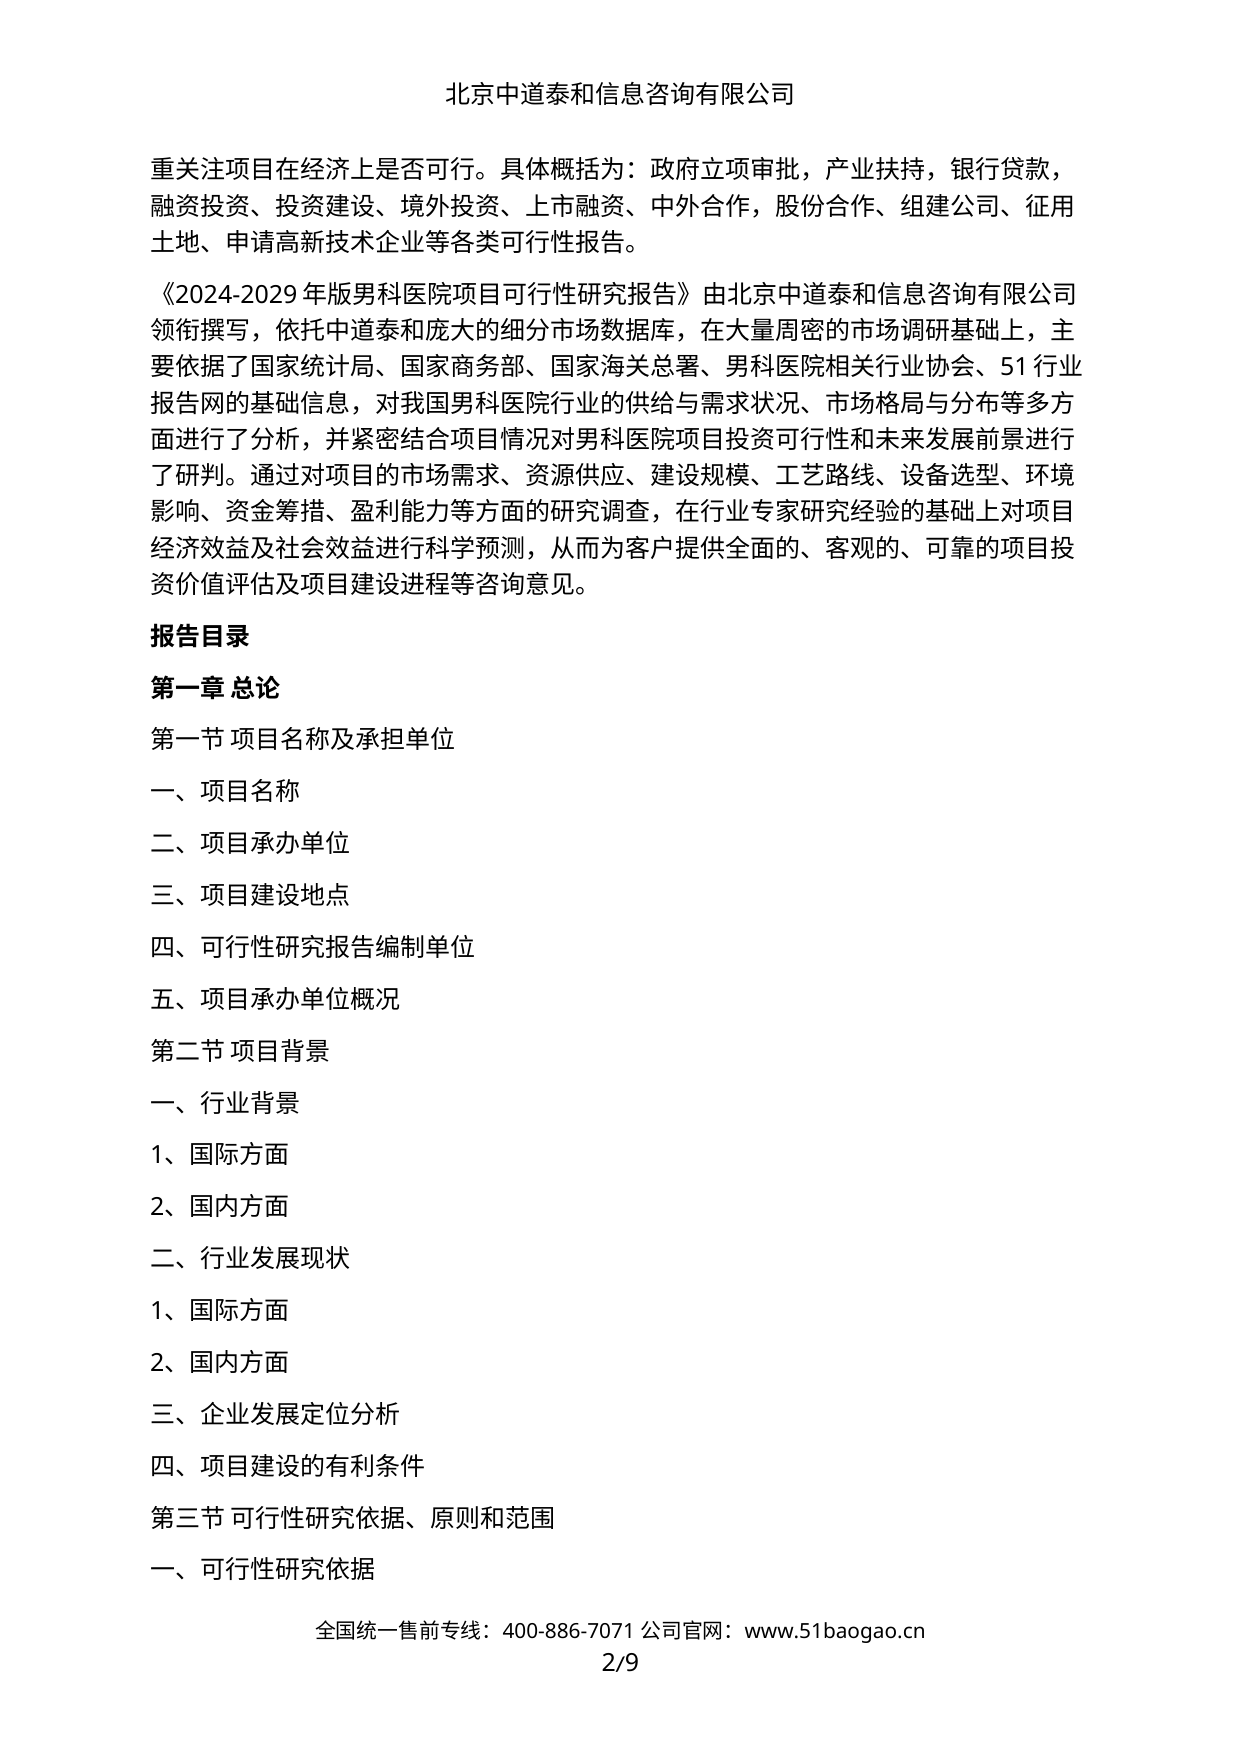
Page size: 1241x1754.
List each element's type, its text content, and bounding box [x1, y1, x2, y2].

text 1、国际方面 [150, 1135, 1090, 1171]
text 第一节 项目名称及承担单位 [150, 720, 1090, 756]
text 2、国内方面 [150, 1187, 1090, 1223]
text 第一章 总论 [150, 668, 1090, 704]
text 《2024-2029年版男科医院项目可行性研究报告》由北京中道泰和信息咨询有限公司领衔撰写，依托中道泰和庞大的细分市场数据库，在大量周密的市场调研基础上，主要依据了国家统计局、国家商务部、国家海关总署、男科医院相关行业协会、51行业报告网的基础信息，对我国男科医院行业的供给与需求状况、市场格局与分布等多方面进行了分析，并紧密结合项目情况对男科医院项目投资可行性和未来发展前景进行了研判。通过对项目的市场需求、资源供应、建设规模、工艺路线、设备选型、环境影响、资金筹措、盈利能力等方面的研究调查，在行业专家研究经验的基础上对项目经济效益及社会效益进行科学预测，从而为客户提供全面的、客观的、可靠的项目投资价值评估及项目建设进程等咨询意见。 [150, 274, 1090, 601]
text 一、行业背景 [150, 1083, 1090, 1119]
text 一、项目名称 [150, 772, 1090, 808]
text 1、国际方面 [150, 1291, 1090, 1327]
text 五、项目承办单位概况 [150, 979, 1090, 1016]
text 第三节 可行性研究依据、原则和范围 [150, 1498, 1090, 1534]
text 二、项目承办单位 [150, 824, 1090, 860]
text 二、行业发展现状 [150, 1239, 1090, 1275]
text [150, 150, 1090, 259]
text 第二节 项目背景 [150, 1031, 1090, 1067]
text 四、可行性研究报告编制单位 [150, 927, 1090, 964]
text 三、企业发展定位分析 [150, 1394, 1090, 1431]
text 报告目录 [150, 616, 1090, 652]
text 2、国内方面 [150, 1342, 1090, 1379]
text 三、项目建设地点 [150, 876, 1090, 912]
text 四、项目建设的有利条件 [150, 1446, 1090, 1482]
text 一、可行性研究依据 [150, 1550, 1090, 1586]
